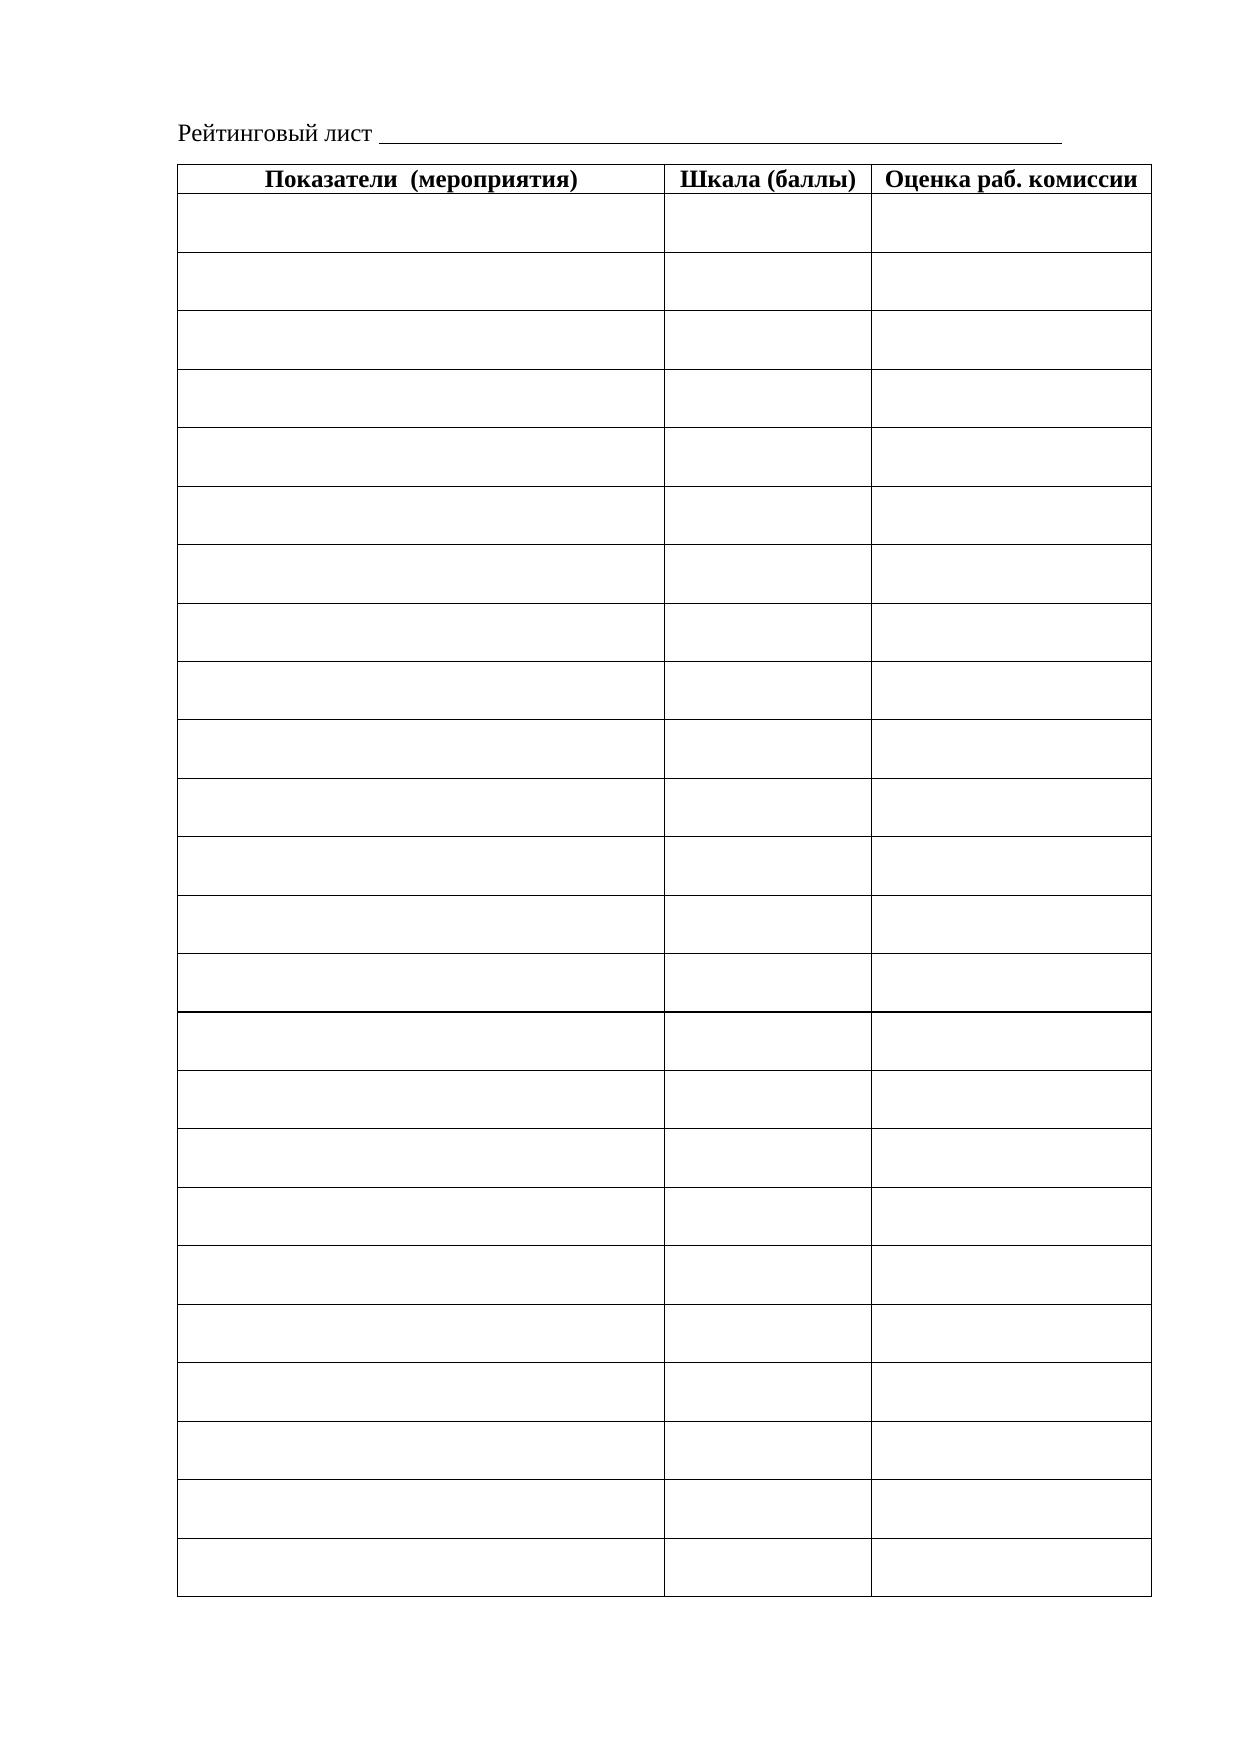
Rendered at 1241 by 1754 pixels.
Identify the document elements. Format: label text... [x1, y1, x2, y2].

table_cell [872, 896, 1151, 953]
table_cell [872, 253, 1151, 310]
table_cell [872, 1539, 1151, 1596]
table_cell [178, 253, 664, 310]
table_cell [665, 896, 871, 953]
table_cell [665, 1246, 871, 1304]
table_cell [178, 779, 664, 836]
table_cell [665, 487, 871, 544]
table_cell [178, 1188, 664, 1245]
table_cell [665, 720, 871, 778]
table_cell [872, 1188, 1151, 1245]
table_cell [178, 896, 664, 953]
table_cell [665, 428, 871, 486]
table_cell [665, 1480, 871, 1537]
table_cell [872, 1246, 1151, 1304]
table_cell [665, 1129, 871, 1187]
table_cell [665, 545, 871, 602]
table_cell [872, 1363, 1151, 1421]
table_cell [872, 487, 1151, 544]
table_cell [665, 779, 871, 836]
table_cell [665, 837, 871, 894]
table_cell [872, 1480, 1151, 1537]
table_cell [665, 253, 871, 310]
table_cell [872, 954, 1151, 1011]
table_cell [872, 779, 1151, 836]
table_header Оценка раб. комиссии [872, 165, 1151, 193]
table_cell [178, 370, 664, 427]
table_cell [178, 1305, 664, 1362]
table_cell [178, 662, 664, 719]
table_cell [665, 1422, 871, 1479]
table_cell [178, 720, 664, 778]
table_cell [872, 428, 1151, 486]
table_cell [872, 370, 1151, 427]
table_cell [872, 837, 1151, 894]
table_cell [665, 604, 871, 661]
table_cell [665, 1363, 871, 1421]
table_cell [178, 837, 664, 894]
table_header Шкала (баллы) [665, 165, 871, 193]
table_cell [178, 194, 664, 252]
table_cell [665, 370, 871, 427]
table_cell [178, 1129, 664, 1187]
table_cell [665, 1071, 871, 1128]
table_cell [665, 1013, 871, 1070]
table_cell [872, 545, 1151, 602]
table_cell [178, 1363, 664, 1421]
table_cell [872, 1071, 1151, 1128]
table_cell [178, 1480, 664, 1537]
table_cell [665, 311, 871, 369]
table_cell [178, 487, 664, 544]
table_cell [872, 311, 1151, 369]
table_cell [178, 311, 664, 369]
table_cell [178, 428, 664, 486]
table_header Показатели (мероприятия) [178, 165, 664, 193]
table_cell [872, 1422, 1151, 1479]
text Рейтинговый лист [177, 118, 1152, 147]
table_cell [178, 1246, 664, 1304]
table_cell [872, 1305, 1151, 1362]
table_cell [665, 662, 871, 719]
table_cell [178, 1539, 664, 1596]
table_cell [872, 1013, 1151, 1070]
table_cell [665, 954, 871, 1011]
table_cell [665, 1188, 871, 1245]
table_cell [872, 1129, 1151, 1187]
table_cell [178, 604, 664, 661]
table_cell [178, 1071, 664, 1128]
table_cell [665, 1305, 871, 1362]
table_cell [178, 545, 664, 602]
table_cell [178, 954, 664, 1011]
table_cell [665, 1539, 871, 1596]
table_cell [872, 720, 1151, 778]
table_cell [872, 604, 1151, 661]
table_cell [178, 1422, 664, 1479]
table_cell [178, 1013, 664, 1070]
table_cell [665, 194, 871, 252]
table_cell [872, 662, 1151, 719]
table_cell [872, 194, 1151, 252]
